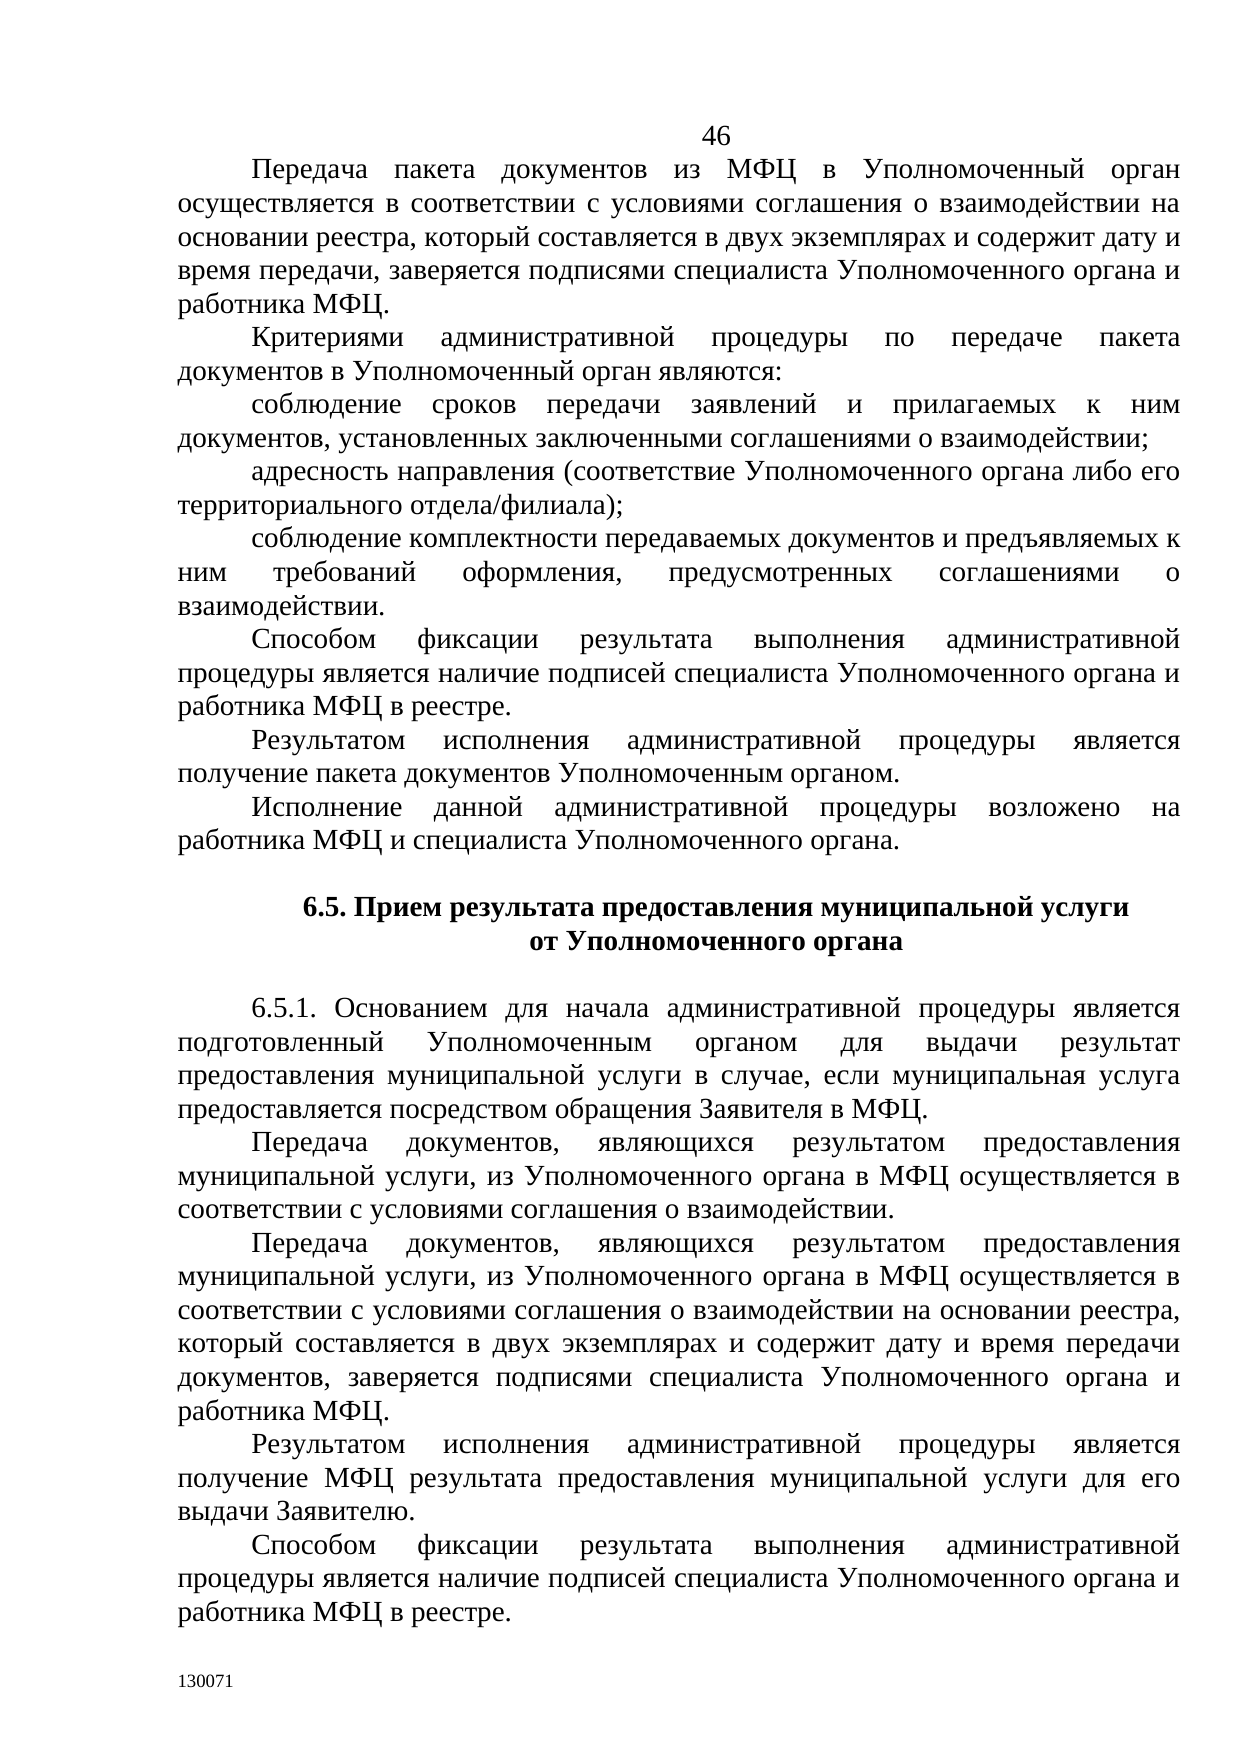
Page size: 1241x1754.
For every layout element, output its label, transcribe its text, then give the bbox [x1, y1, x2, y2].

text Критериями административной процедуры по передаче пакета документов в Уполномоченный орган являются: [177, 319, 1181, 386]
text Передача документов, являющихся результатом предоставления муниципальной услуги, из Уполномоченного органа в МФЦ осуществляется в соответствии с условиями соглашения о взаимодействии. [177, 1124, 1181, 1225]
text соблюдение комплектности передаваемых документов и предъявляемых к ним требований оформления, предусмотренных соглашениями о взаимодействии. [177, 521, 1181, 621]
text Способом фиксации результата выполнения административной процедуры является наличие подписей специалиста Уполномоченного органа и работника МФЦ в реестре. [177, 621, 1181, 722]
text Передача пакета документов из МФЦ в Уполномоченный орган осуществляется в соответствии с условиями соглашения о взаимодействии на основании реестра, который составляется в двух экземплярах и содержит дату и время передачи, заверяется подписями специалиста Уполномоченного органа и работника МФЦ. [177, 152, 1181, 319]
text Результатом исполнения административной процедуры является получение пакета документов Уполномоченным органом. [177, 722, 1181, 789]
text 46 [177, 118, 1181, 152]
text Результатом исполнения административной процедуры является получение МФЦ результата предоставления муниципальной услуги для его выдачи Заявителю. [177, 1426, 1181, 1527]
text Способом фиксации результата выполнения административной процедуры является наличие подписей специалиста Уполномоченного органа и работника МФЦ в реестре. [177, 1527, 1181, 1627]
text Передача документов, являющихся результатом предоставления муниципальной услуги, из Уполномоченного органа в МФЦ осуществляется в соответствии с условиями соглашения о взаимодействии на основании реестра, который составляется в двух экземплярах и содержит дату и время передачи документов, заверяется подписями специалиста Уполномоченного органа и работника МФЦ. [177, 1225, 1181, 1426]
text 6.5.1. Основанием для начала административной процедуры является подготовленный Уполномоченным органом для выдачи результат предоставления муниципальной услуги в случае, если муниципальная услуга предоставляется посредством обращения Заявителя в МФЦ. [177, 990, 1181, 1124]
text Исполнение данной административной процедуры возложено на работника МФЦ и специалиста Уполномоченного органа. [177, 789, 1181, 856]
text адресность направления (соответствие Уполномоченного органа либо его территориального отдела/филиала); [177, 453, 1181, 521]
text от Уполномоченного органа [177, 923, 1181, 957]
text соблюдение сроков передачи заявлений и прилагаемых к ним документов, установленных заключенными соглашениями о взаимодействии; [177, 386, 1181, 453]
text 6.5. Прием результата предоставления муниципальной услуги [177, 889, 1181, 923]
